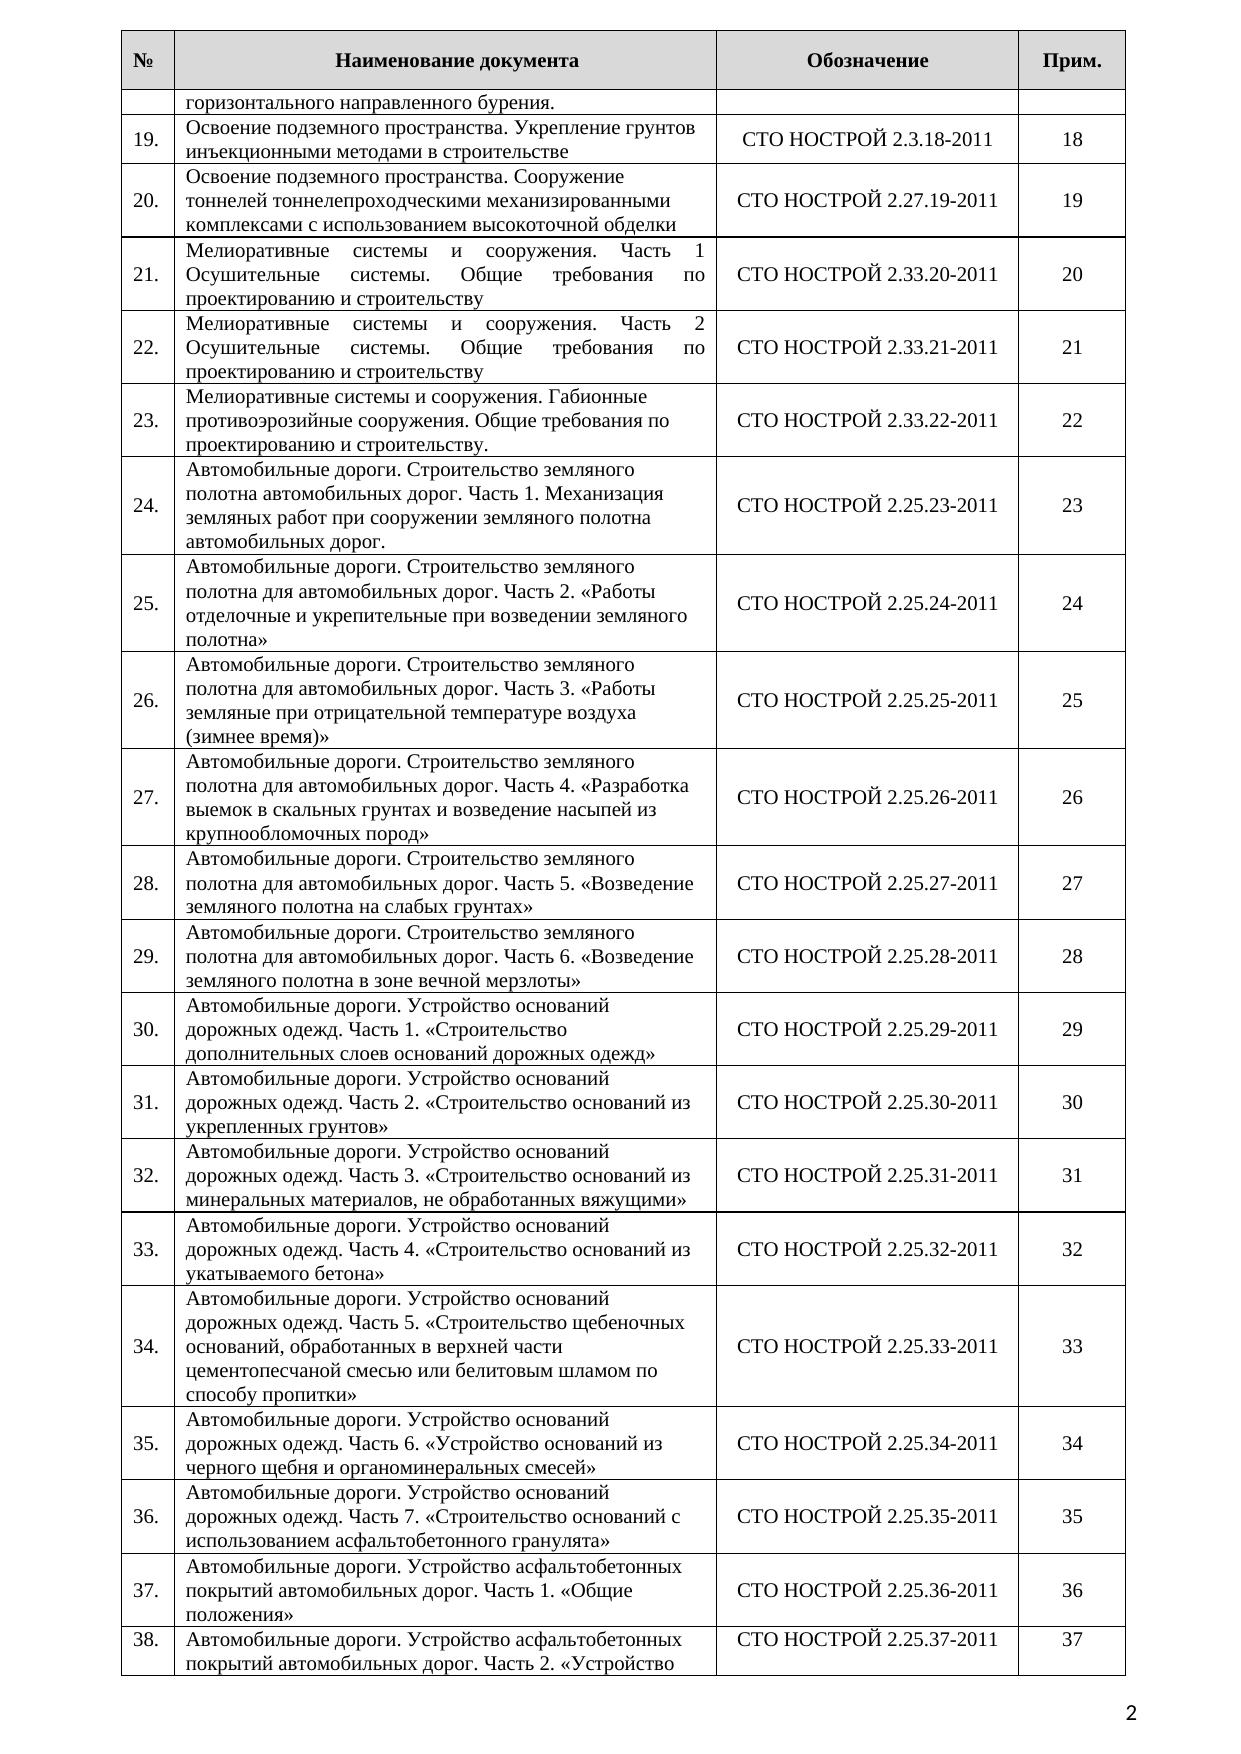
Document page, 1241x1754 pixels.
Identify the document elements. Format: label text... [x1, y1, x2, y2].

table_cell СТО НОСТРОЙ 2.25.33-2011 [717, 1286, 1018, 1406]
table_cell [122, 846, 174, 918]
table_cell 21 [1019, 311, 1125, 383]
table_cell Освоение подземного пространства. Укрепление грунтов инъекционными методами в строительстве [175, 115, 716, 163]
table_cell СТО НОСТРОЙ 2.3.18-2011 [717, 115, 1018, 163]
table_header № [122, 31, 174, 89]
table_cell [122, 555, 174, 651]
table_cell Мелиоративные системы и сооружения. Габионные противоэрозийные сооружения. Общие требования по проектированию и строительству. [175, 384, 716, 456]
table_cell 26 [1019, 749, 1125, 845]
table_cell СТО НОСТРОЙ 2.27.19-2011 [717, 164, 1018, 236]
table_cell [122, 920, 174, 992]
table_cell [717, 1627, 1018, 1675]
table_cell Автомобильные дороги. Устройство оснований дорожных одежд. Часть 4. «Строительство оснований из укатываемого бетона» [175, 1213, 716, 1285]
table_cell 20 [1019, 238, 1125, 310]
table_cell Автомобильные дороги. Строительство земляного полотна автомобильных дорог. Часть 1. Механизация земляных работ при сооружении земляного полотна автомобильных дорог. [175, 457, 716, 553]
table_cell СТО НОСТРОЙ 2.25.24-2011 [717, 555, 1018, 651]
table_cell Автомобильные дороги. Устройство оснований дорожных одежд. Часть 6. «Устройство оснований из черного щебня и органоминеральных смесей» [175, 1407, 716, 1479]
table_cell [122, 311, 174, 383]
table_cell СТО НОСТРОЙ 2.25.32-2011 [717, 1213, 1018, 1285]
table_cell Мелиоративные системы и сооружения. Часть 2 Осушительные системы. Общие требования по проектированию и строительству [175, 311, 716, 383]
table_header Обозначение [717, 31, 1018, 89]
table_cell СТО НОСТРОЙ 2.25.35-2011 [717, 1480, 1018, 1552]
table_cell 18 [1019, 115, 1125, 163]
table_cell СТО НОСТРОЙ 2.25.26-2011 [717, 749, 1018, 845]
table_cell Автомобильные дороги. Устройство оснований дорожных одежд. Часть 1. «Строительство дополнительных слоев оснований дорожных одежд» [175, 993, 716, 1065]
table_cell Автомобильные дороги. Строительство земляного полотна для автомобильных дорог. Часть 4. «Разработка выемок в скальных грунтах и возведение насыпей из крупнообломочных пород» [175, 749, 716, 845]
table_cell 31 [1019, 1139, 1125, 1211]
table_cell [122, 90, 174, 114]
table_cell 17 [1019, 90, 1125, 114]
table_cell Автомобильные дороги. Устройство оснований дорожных одежд. Часть 7. «Строительство оснований с использованием асфальтобетонного гранулята» [175, 1480, 716, 1552]
table_cell [122, 1286, 174, 1406]
table_cell [122, 1139, 174, 1211]
table_cell Автомобильные дороги. Строительство земляного полотна для автомобильных дорог. Часть 3. «Работы земляные при отрицательной температуре воздуха (зимнее время)» [175, 652, 716, 748]
table_cell Автомобильные дороги. Устройство асфальтобетонных покрытий автомобильных дорог. Часть 1. «Общие положения» [175, 1554, 716, 1626]
table_cell 37 [1019, 1627, 1125, 1675]
table_cell [122, 1480, 174, 1552]
table_cell [122, 1554, 174, 1626]
table_header Прим. [1019, 31, 1125, 89]
table_cell 23 [1019, 457, 1125, 553]
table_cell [717, 90, 1018, 114]
table_cell 29 [1019, 993, 1125, 1065]
table_cell [122, 238, 174, 310]
table_cell Автомобильные дороги. Строительство земляного полотна для автомобильных дорог. Часть 5. «Возведение земляного полотна на слабых грунтах» [175, 846, 716, 918]
table_cell Автомобильные дороги. Устройство оснований дорожных одежд. Часть 3. «Строительство оснований из минеральных материалов, не обработанных вяжущими» [175, 1139, 716, 1211]
table_cell СТО НОСТРОЙ 2.25.27-2011 [717, 846, 1018, 918]
table_cell 33 [1019, 1286, 1125, 1406]
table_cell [175, 90, 716, 114]
table_cell [122, 115, 174, 163]
table_cell СТО НОСТРОЙ 2.33.20-2011 [717, 238, 1018, 310]
table_cell 25 [1019, 652, 1125, 748]
table_cell [122, 457, 174, 553]
table_cell СТО НОСТРОЙ 2.25.31-2011 [717, 1139, 1018, 1211]
table_cell СТО НОСТРОЙ 2.25.36-2011 [717, 1554, 1018, 1626]
table_cell Освоение подземного пространства. Сооружение тоннелей тоннелепроходческими механизированными комплексами с использованием высокоточной обделки [175, 164, 716, 236]
table_cell Автомобильные дороги. Строительство земляного полотна для автомобильных дорог. Часть 6. «Возведение земляного полотна в зоне вечной мерзлоты» [175, 920, 716, 992]
table_cell Автомобильные дороги. Строительство земляного полотна для автомобильных дорог. Часть 2. «Работы отделочные и укрепительные при возведении земляного полотна» [175, 555, 716, 651]
table_cell [122, 1066, 174, 1138]
table_header Наименование документа [175, 31, 716, 89]
table_cell 34 [1019, 1407, 1125, 1479]
table_cell Автомобильные дороги. Устройство оснований дорожных одежд. Часть 5. «Строительство щебеночных оснований, обработанных в верхней части цементопесчаной смесью или белитовым шламом по способу пропитки» [175, 1286, 716, 1406]
table_cell 28 [1019, 920, 1125, 992]
table_cell [122, 1213, 174, 1285]
table_cell [122, 384, 174, 456]
table_cell СТО НОСТРОЙ 2.25.30-2011 [717, 1066, 1018, 1138]
table_cell [122, 1627, 174, 1675]
table_cell 19 [1019, 164, 1125, 236]
table_cell СТО НОСТРОЙ 2.25.25-2011 [717, 652, 1018, 748]
table_cell Мелиоративные системы и сооружения. Часть 1 Осушительные системы. Общие требования по проектированию и строительству [175, 238, 716, 310]
table_cell 32 [1019, 1213, 1125, 1285]
table_cell 22 [1019, 384, 1125, 456]
table_cell [122, 1407, 174, 1479]
table_cell 27 [1019, 846, 1125, 918]
table_cell СТО НОСТРОЙ 2.25.28-2011 [717, 920, 1018, 992]
table_cell [122, 652, 174, 748]
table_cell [175, 1627, 716, 1675]
table_cell СТО НОСТРОЙ 2.25.34-2011 [717, 1407, 1018, 1479]
table_cell [122, 164, 174, 236]
table_cell СТО НОСТРОЙ 2.33.21-2011 [717, 311, 1018, 383]
table_cell СТО НОСТРОЙ 2.33.22-2011 [717, 384, 1018, 456]
table_cell 24 [1019, 555, 1125, 651]
table_cell 30 [1019, 1066, 1125, 1138]
table_cell 36 [1019, 1554, 1125, 1626]
table_cell 35 [1019, 1480, 1125, 1552]
table_cell Автомобильные дороги. Устройство оснований дорожных одежд. Часть 2. «Строительство оснований из укрепленных грунтов» [175, 1066, 716, 1138]
table_cell СТО НОСТРОЙ 2.25.23-2011 [717, 457, 1018, 553]
table_cell [122, 993, 174, 1065]
table_cell [122, 749, 174, 845]
table_cell СТО НОСТРОЙ 2.25.29-2011 [717, 993, 1018, 1065]
